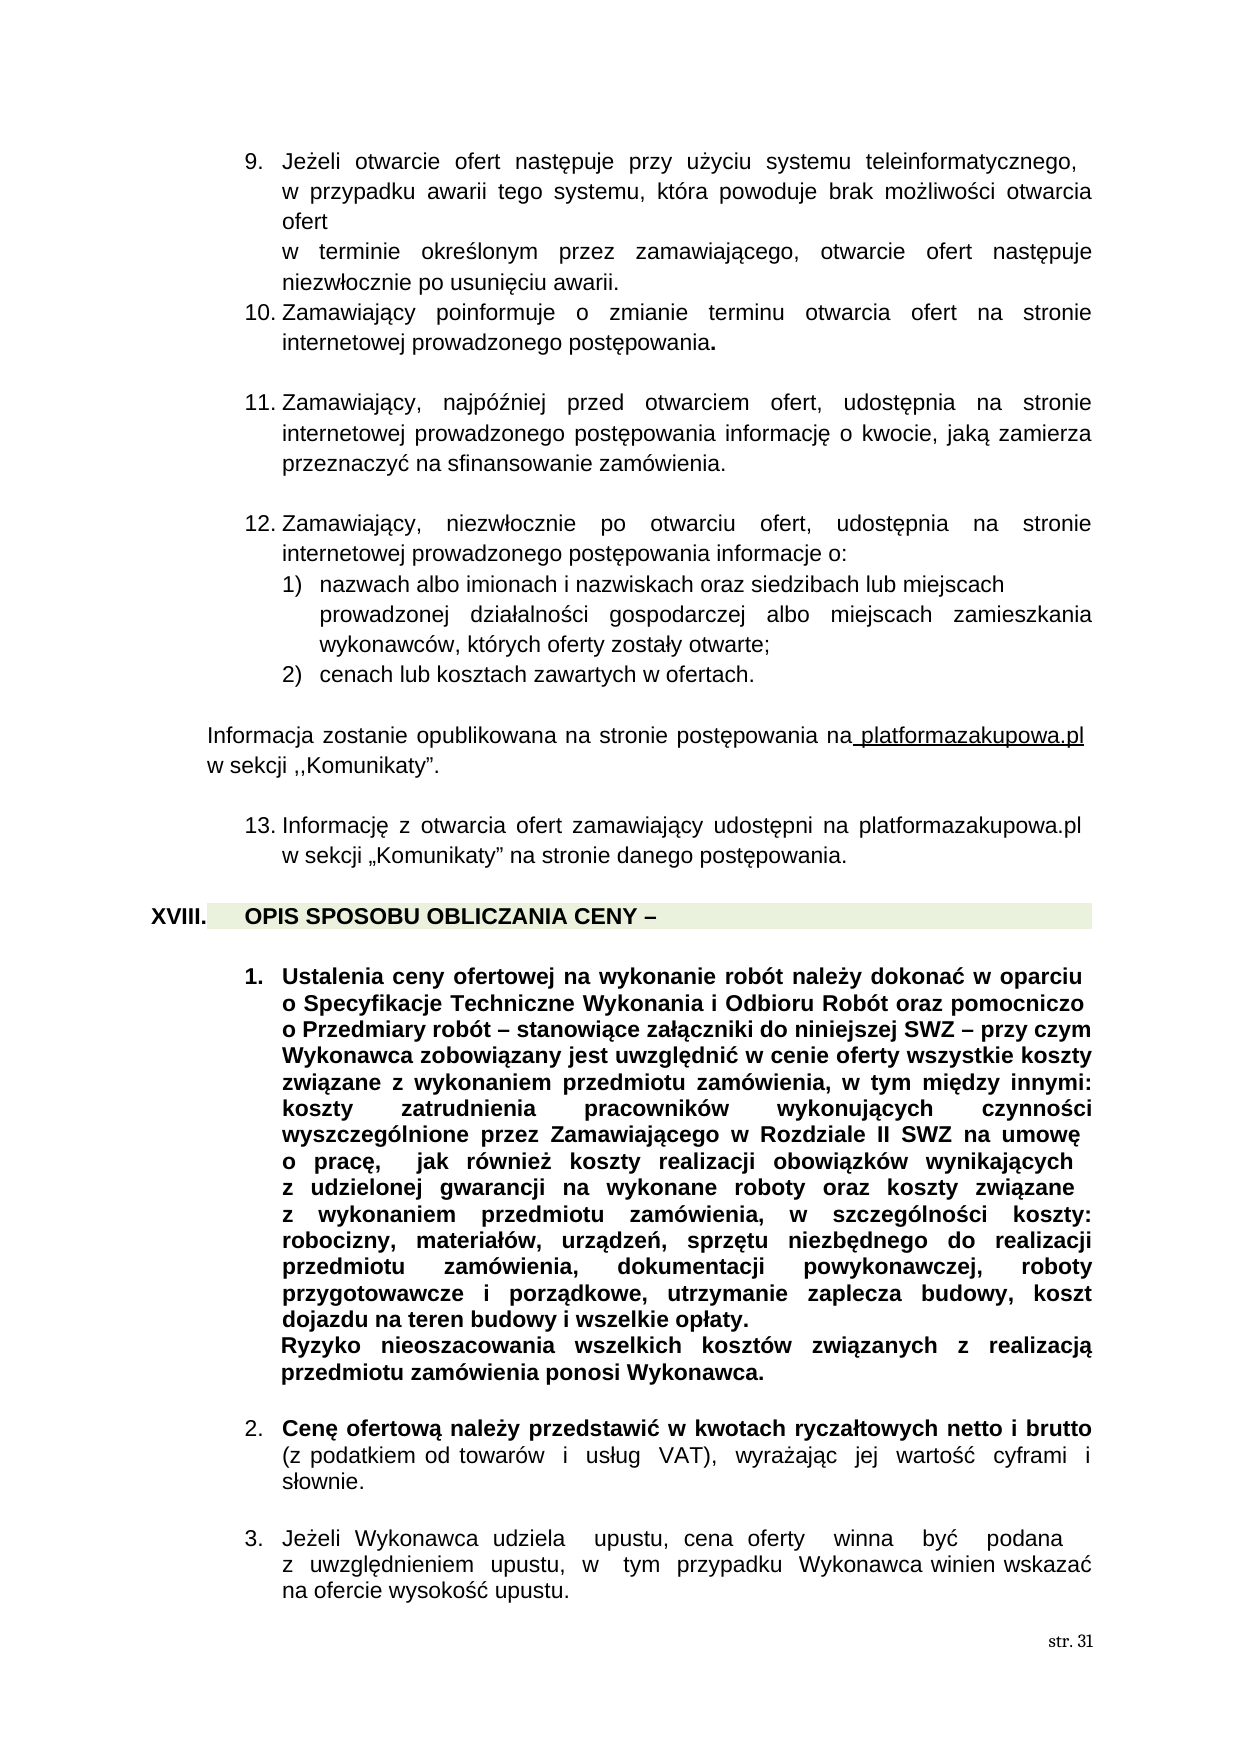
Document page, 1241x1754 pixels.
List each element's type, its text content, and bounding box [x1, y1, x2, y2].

list cenach lub kosztach zawartych w ofertach. [282, 661, 1092, 688]
list prowadzonej działalności gospodarczej albo miejscach zamieszkania wykonawców, których oferty zostały otwarte; [319, 601, 1092, 657]
list Jeżeli otwarcie ofert następuje przy użyciu systemu teleinformatycznego, w przypadku awarii tego systemu, która powoduje brak możliwości otwarcia ofert w terminie określonym przez zamawiającego, otwarcie ofert następuje niezwłocznie po usunięciu awarii. [244, 148, 1092, 295]
list OPIS SPOSOBU OBLICZANIA CENY – [207, 903, 1092, 929]
list Informację z otwarcia ofert zamawiający udostępni na platformazakupowa.pl w sekcji „Komunikaty” na stronie danego postępowania. [244, 812, 1092, 869]
list Ustalenia ceny ofertowej na wykonanie robót należy dokonać w oparciu o Specyfikacje Techniczne Wykonania i Odbioru Robót oraz pomocniczo o Przedmiary robót – stanowiące załączniki do niniejszej SWZ – przy czym Wykonawca zobowiązany jest uwzględnić w cenie oferty wszystkie koszty związane z wykonaniem przedmiotu zamówienia, w tym między innymi: koszty zatrudnienia pracowników wykonujących czynności wyszczególnione przez Zamawiającego w Rozdziale II SWZ na umowę o pracę, jak również koszty realizacji obowiązków wynikających z udzielonej gwarancji na wykonane roboty oraz koszty związane z wykonaniem przedmiotu zamówienia, w szczególności koszty: robocizny, materiałów, urządzeń, sprzętu niezbędnego do realizacji przedmiotu zamówienia, dokumentacji powykonawczej, roboty przygotowawcze i porządkowe, utrzymanie zaplecza budowy, koszt dojazdu na teren budowy i wszelkie opłaty. [244, 963, 1092, 1332]
list Cenę ofertową należy przedstawić w kwotach ryczałtowych netto i brutto (z podatkiem od towarów i usług VAT), wyrażając jej wartość cyframi i słownie. [244, 1415, 1092, 1494]
list Jeżeli Wykonawca udziela upustu, cena oferty winna być podana z uwzględnieniem upustu, w tym przypadku Wykonawca winien wskazać na ofercie wysokość upustu. [244, 1524, 1092, 1603]
list Ryzyko nieoszacowania wszelkich kosztów związanych z realizacją przedmiotu zamówienia ponosi Wykonawca. [281, 1332, 1092, 1385]
list Zamawiający poinformuje o zmianie terminu otwarcia ofert na stronie internetowej prowadzonego postępowania. [244, 299, 1092, 355]
text Informacja zostanie opublikowana na stronie postępowania na platformazakupowa.pl w sekcji ,,Komunikaty”. [207, 722, 1092, 778]
list Zamawiający, niezwłocznie po otwarciu ofert, udostępnia na stronie internetowej prowadzonego postępowania informacje o: [244, 510, 1092, 567]
list Zamawiający, najpóźniej przed otwarciem ofert, udostępnia na stronie internetowej prowadzonego postępowania informację o kwocie, jaką zamierza przeznaczyć na sfinansowanie zamówienia. [244, 389, 1092, 476]
list nazwach albo imionach i nazwiskach oraz siedzibach lub miejscach [282, 571, 1092, 597]
